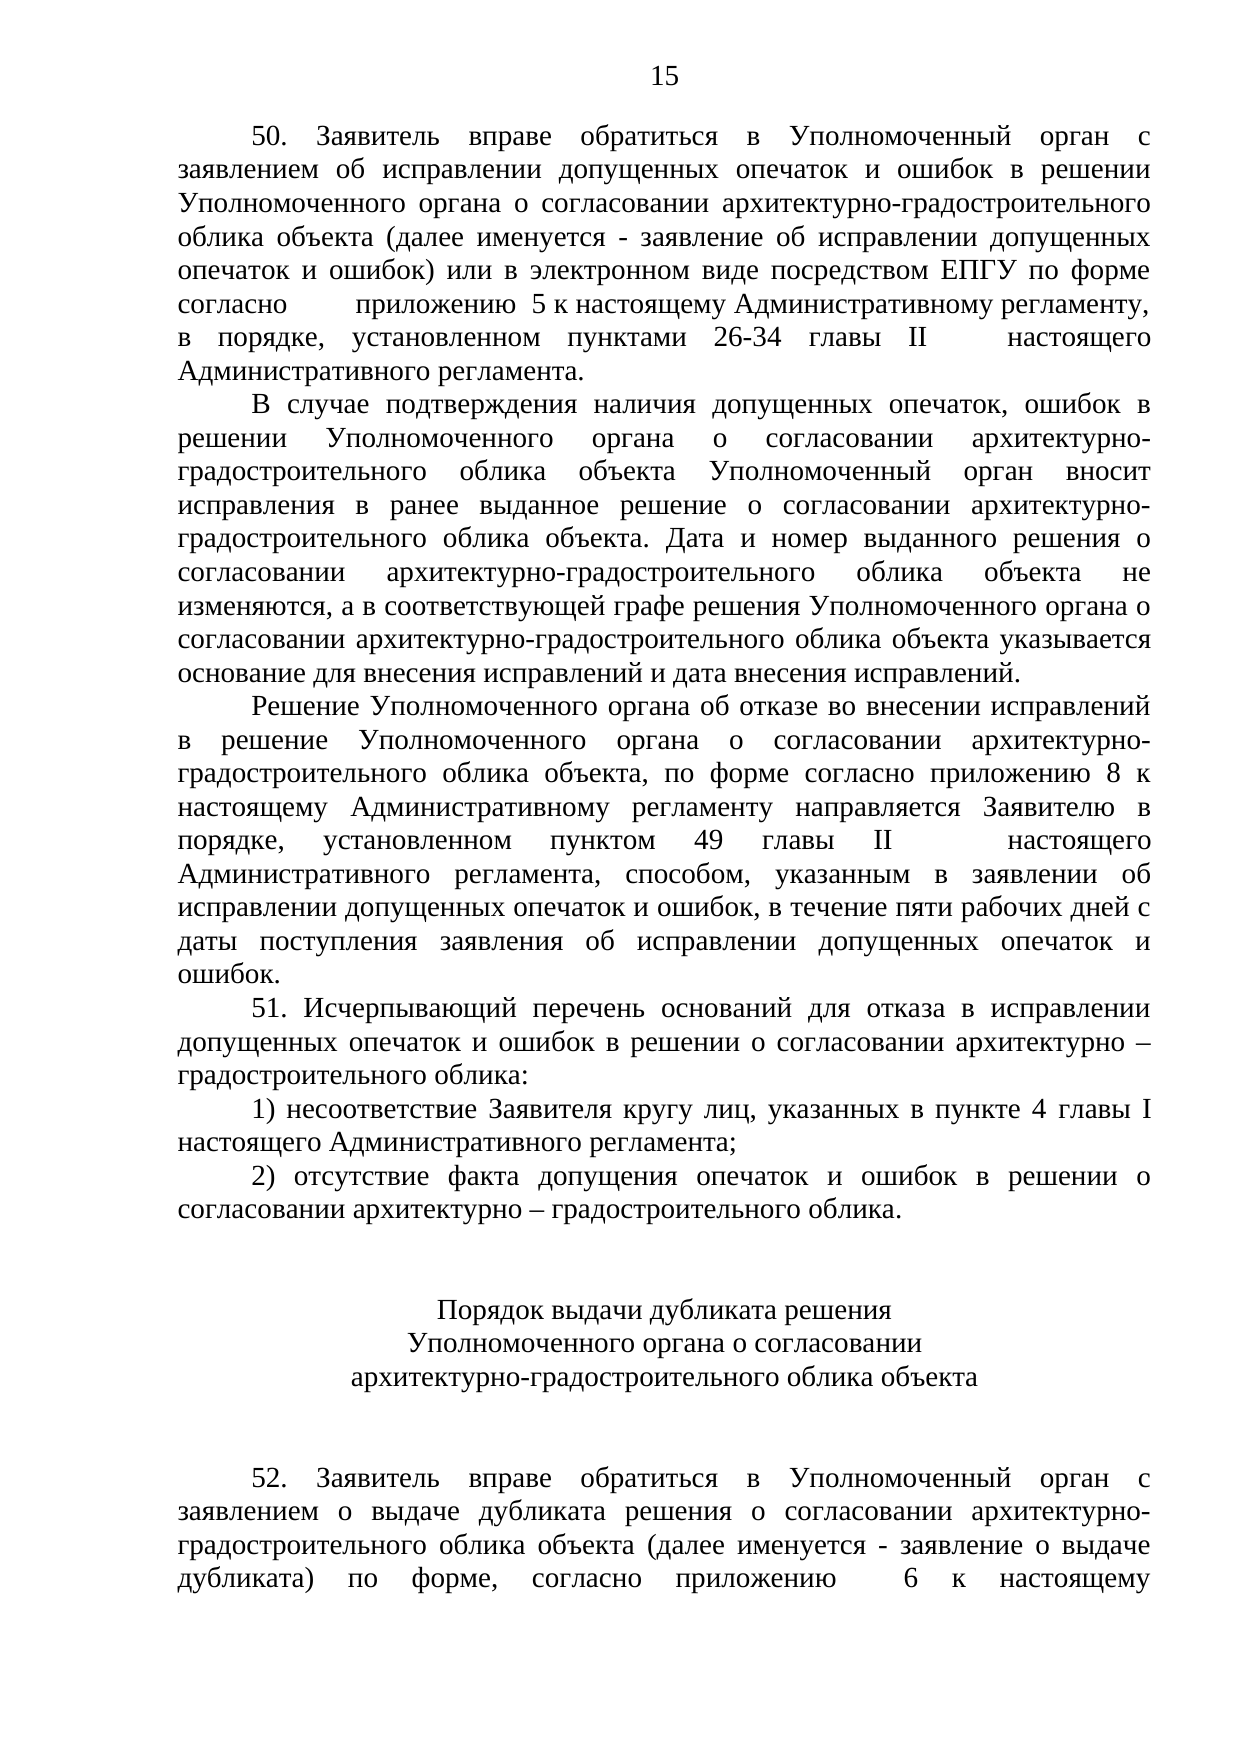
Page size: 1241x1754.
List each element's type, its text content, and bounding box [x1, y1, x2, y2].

text Решение Уполномоченного органа об отказе во внесении исправлений в решение Уполномоченного органа о согласовании архитектурно-градостроительного облика объекта, по форме согласно приложению 8 к настоящему Административному регламенту направляется Заявителю в порядке, установленном пунктом 49 главы II настоящего Административного регламента, способом, указанным в заявлении об исправлении допущенных опечаток и ошибок, в течение пяти рабочих дней с даты поступления заявления об исправлении допущенных опечаток и ошибок. [177, 688, 1152, 990]
text Порядок выдачи дубликата решения [177, 1292, 1152, 1326]
text 1) несоответствие Заявителя кругу лиц, указанных в пункте 4 главы I настоящего Административного регламента; [177, 1091, 1152, 1158]
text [177, 1460, 1152, 1594]
text 51. Исчерпывающий перечень оснований для отказа в исправлении допущенных опечаток и ошибок в решении о согласовании архитектурно – градостроительного облика: [177, 990, 1152, 1091]
text 2) отсутствие факта допущения опечаток и ошибок в решении о согласовании архитектурно – градостроительного облика. [177, 1158, 1152, 1225]
text В случае подтверждения наличия допущенных опечаток, ошибок в решении Уполномоченного органа о согласовании архитектурно-градостроительного облика объекта Уполномоченный орган вносит исправления в ранее выданное решение о согласовании архитектурно-градостроительного облика объекта. Дата и номер выданного решения о согласовании архитектурно-градостроительного облика объекта не изменяются, а в соответствующей графе решения Уполномоченного органа о согласовании архитектурно-градостроительного облика объекта указывается основание для внесения исправлений и дата внесения исправлений. [177, 386, 1152, 688]
text архитектурно-градостроительного облика объекта [177, 1359, 1152, 1393]
text 50. Заявитель вправе обратиться в Уполномоченный орган с заявлением об исправлении допущенных опечаток и ошибок в решении Уполномоченного органа о согласовании архитектурно-градостроительного облика объекта (далее именуется - заявление об исправлении допущенных опечаток и ошибок) или в электронном виде посредством ЕПГУ по форме согласно приложению 5 к настоящему Административному регламенту, в порядке, установленном пунктами 26-34 главы II настоящего Административного регламента. [177, 118, 1152, 386]
text Уполномоченного органа о согласовании [177, 1326, 1152, 1359]
